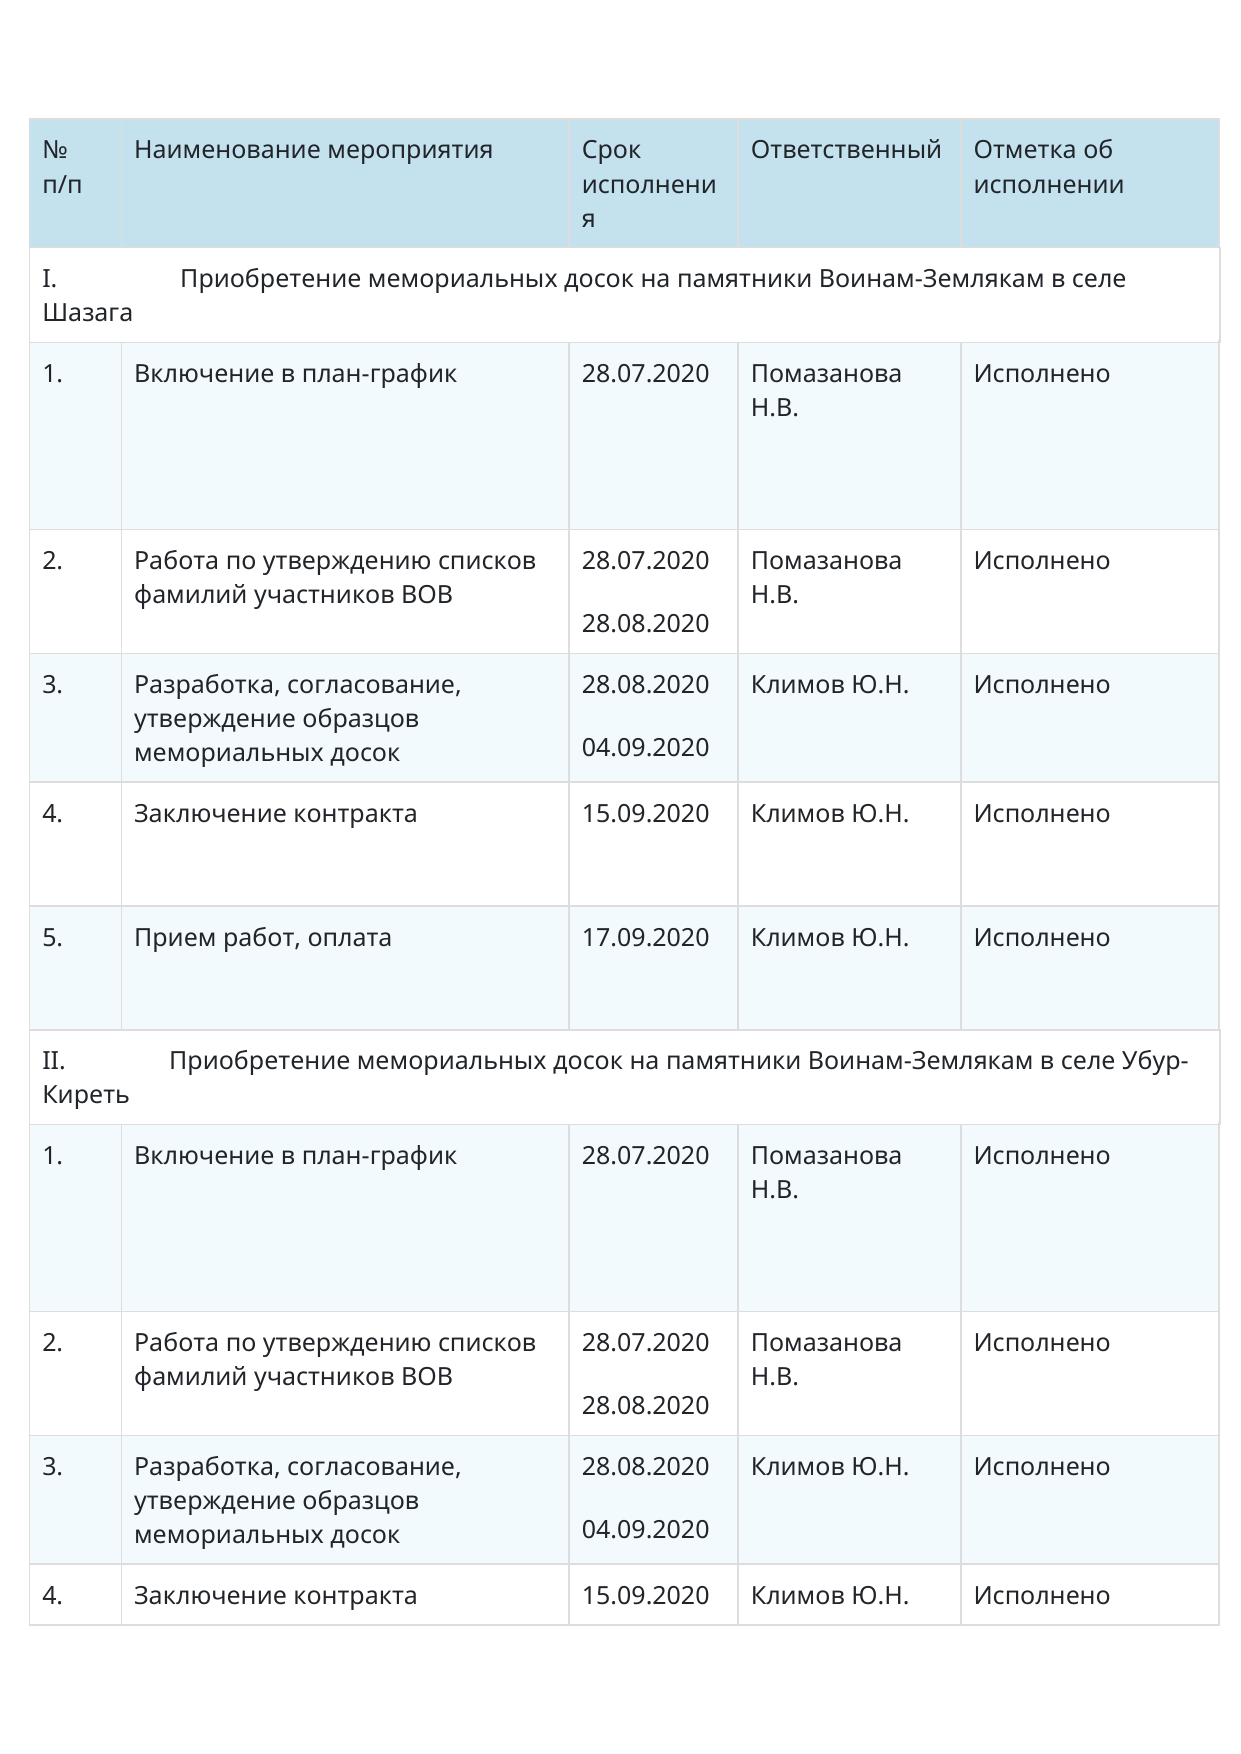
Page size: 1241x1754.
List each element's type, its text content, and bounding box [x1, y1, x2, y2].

table_cell 1. [30, 1125, 121, 1311]
table_cell Помазанова Н.В. [739, 1312, 960, 1434]
table_cell Климов Ю.Н. [739, 907, 960, 1029]
table_cell Исполнено [962, 343, 1218, 529]
table_cell Прием работ, оплата [122, 907, 568, 1029]
table_header Наименование мероприятия [122, 120, 568, 247]
table_cell 15.09.2020 [570, 783, 737, 905]
table_cell Разработка, согласование, утверждение образцов мемориальных досок [122, 654, 568, 781]
table_cell Исполнено [962, 1125, 1218, 1311]
table_cell 28.07.2020 [570, 343, 737, 529]
table_cell 2. [30, 530, 121, 652]
table_cell Работа по утверждению списков фамилий участников ВОВ [122, 530, 568, 652]
table_cell Включение в план-график [122, 1125, 568, 1311]
table_cell Работа по утверждению списков фамилий участников ВОВ [122, 1312, 568, 1434]
table_cell 17.09.2020 [570, 907, 737, 1029]
table_cell 28.07.2020 28.08.2020 [570, 530, 737, 652]
table_cell Исполнено [962, 1436, 1218, 1563]
table_cell 4. [30, 1565, 121, 1624]
table_cell Включение в план-график [122, 343, 568, 529]
table_cell I. Приобретение мемориальных досок на памятники Воинам-Землякам в селе Шазага [30, 248, 1219, 342]
table_cell Исполнено [962, 654, 1218, 781]
table_cell 2. [30, 1312, 121, 1434]
table_cell 1. [30, 343, 121, 529]
table_cell 4. [30, 783, 121, 905]
table_cell Исполнено [962, 530, 1218, 652]
table_header № п/п [30, 120, 121, 247]
table_header Ответственный [739, 120, 960, 247]
table_cell Климов Ю.Н. [739, 654, 960, 781]
table_cell 28.08.2020 04.09.2020 [570, 654, 737, 781]
table_cell 15.09.2020 [570, 1565, 737, 1624]
table_cell 3. [30, 1436, 121, 1563]
table_header Отметка об исполнении [962, 120, 1218, 247]
table_cell Исполнено [962, 783, 1218, 905]
table_cell II. Приобретение мемориальных досок на памятники Воинам-Землякам в селе Убур-Киреть [30, 1031, 1219, 1124]
table_cell Исполнено [962, 1312, 1218, 1434]
table_cell Помазанова Н.В. [739, 530, 960, 652]
table_cell Исполнено [962, 1565, 1218, 1624]
table_cell 28.07.2020 28.08.2020 [570, 1312, 737, 1434]
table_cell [122, 1565, 568, 1624]
table_header Срок исполнения [570, 120, 737, 247]
table_cell Заключение контракта [122, 783, 568, 905]
table_cell 28.08.2020 04.09.2020 [570, 1436, 737, 1563]
table_cell Разработка, согласование, утверждение образцов мемориальных досок [122, 1436, 568, 1563]
table_cell 28.07.2020 [570, 1125, 737, 1311]
table_cell Помазанова Н.В. [739, 1125, 960, 1311]
table_cell Климов Ю.Н. [739, 1565, 960, 1624]
table_cell Помазанова Н.В. [739, 343, 960, 529]
table_cell 3. [30, 654, 121, 781]
table_cell Климов Ю.Н. [739, 783, 960, 905]
table_cell Исполнено [962, 907, 1218, 1029]
table_cell Климов Ю.Н. [739, 1436, 960, 1563]
table_cell 5. [30, 907, 121, 1029]
